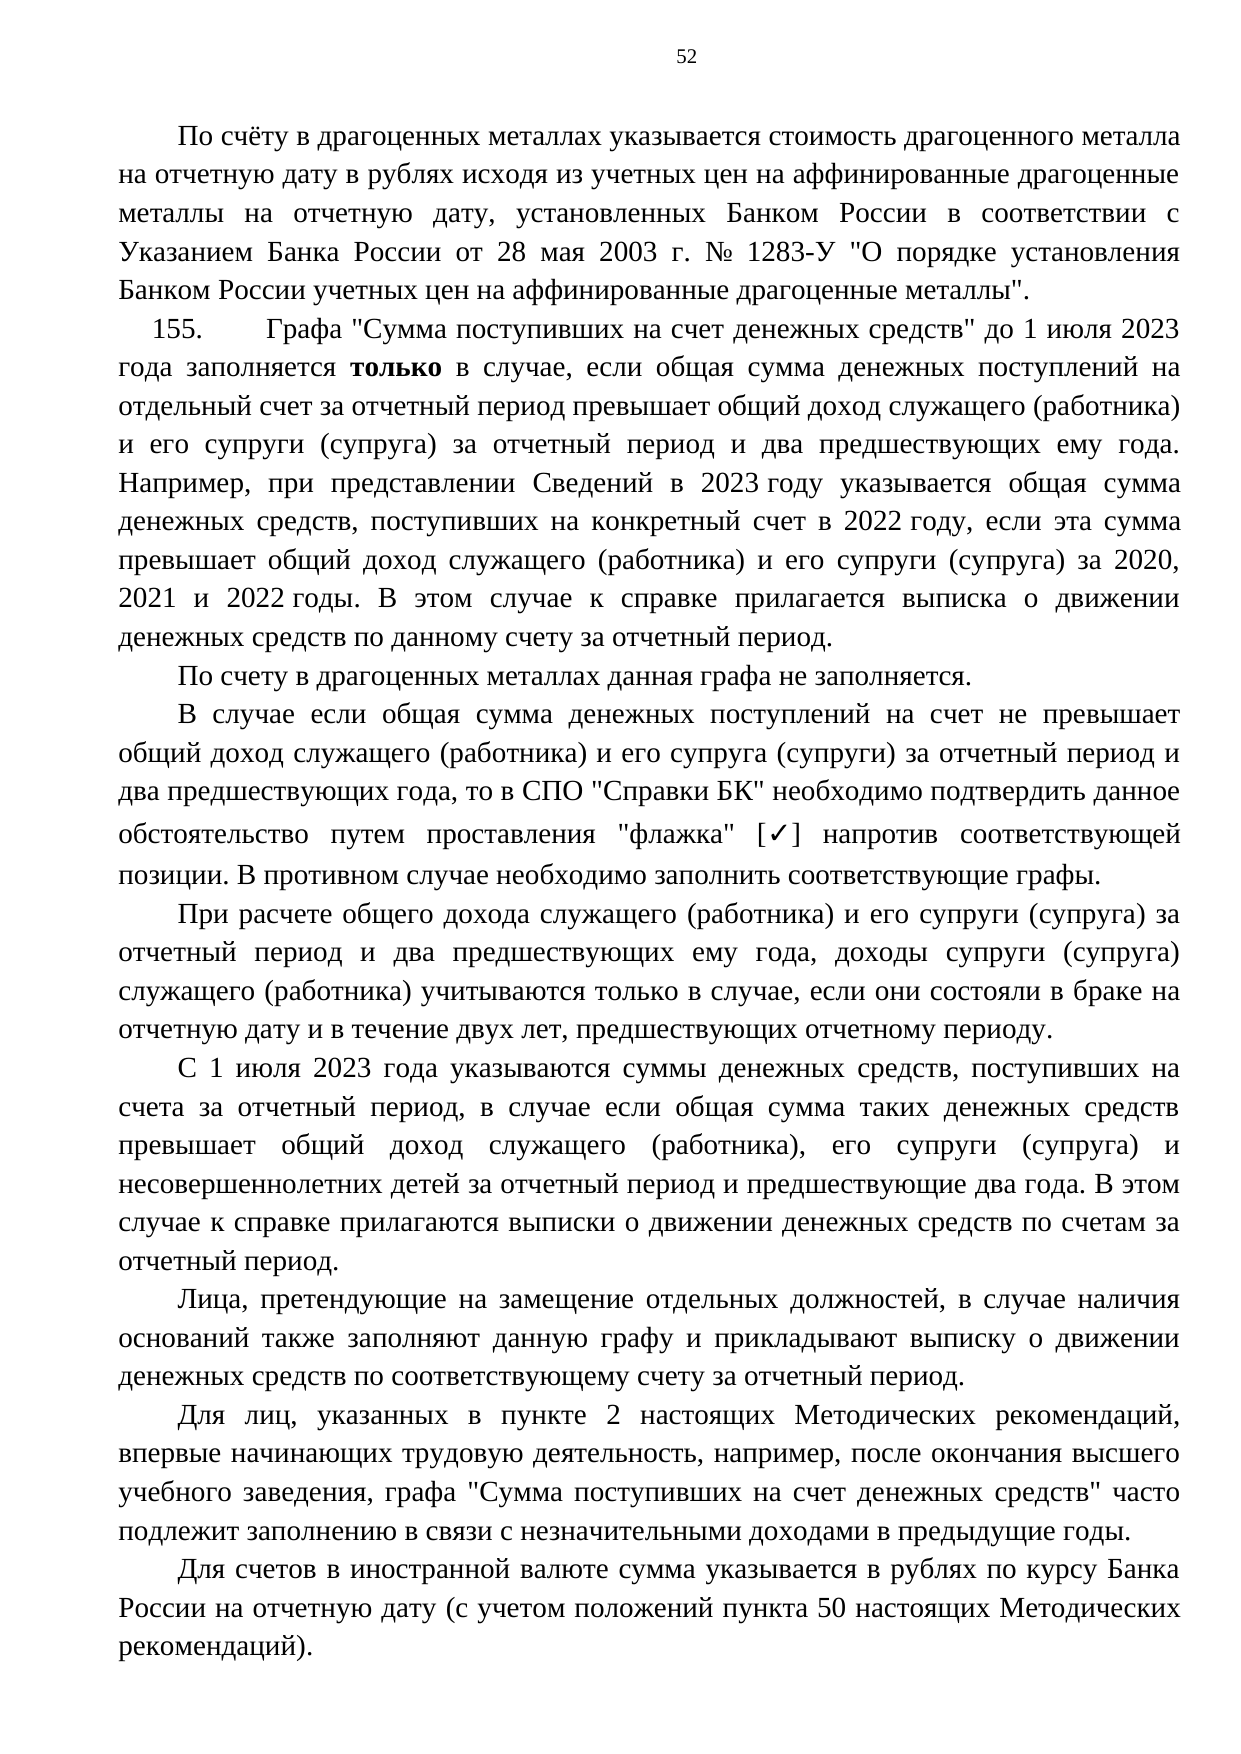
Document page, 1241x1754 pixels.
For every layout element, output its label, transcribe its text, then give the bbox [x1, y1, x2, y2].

list По счёту в драгоценных металлах указывается стоимость драгоценного металла на отчетную дату в рублях исходя из учетных цен на аффинированные драгоценные металлы на отчетную дату, установленных Банком России в соответствии с Указанием Банка России от 28 мая 2003 г. № 1283-У "О порядке установления Банком России учетных цен на аффинированные драгоценные металлы". [118, 118, 1181, 306]
text С 1 июля 2023 года указываются суммы денежных средств, поступивших на счета за отчетный период, в случае если общая сумма таких денежных средств превышает общий доход служащего (работника), его супруги (супруга) и несовершеннолетних детей за отчетный период и предшествующие два года. В этом случае к справке прилагаются выписки о движении денежных средств по счетам за отчетный период. [118, 1050, 1181, 1276]
list Графа "Сумма поступивших на счет денежных средств" до 1 июля 2023 года заполняется только в случае, если общая сумма денежных поступлений на отдельный счет за отчетный период превышает общий доход служащего (работника) и его супруги (супруга) за отчетный период и два предшествующих ему года. Например, при представлении Сведений в 2023 году указывается общая сумма денежных средств, поступивших на конкретный счет в 2022 году, если эта сумма превышает общий доход служащего (работника) и его супруги (супруга) за 2020, 2021 и 2022 годы. В этом случае к справке прилагается выписка о движении денежных средств по данному счету за отчетный период. [118, 311, 1181, 653]
list Для лиц, указанных в пункте 2 настоящих Методических рекомендаций, впервые начинающих трудовую деятельность, например, после окончания высшего учебного заведения, графа "Сумма поступивших на счет денежных средств" часто подлежит заполнению в связи с незначительными доходами в предыдущие годы. [118, 1397, 1181, 1546]
text При расчете общего дохода служащего (работника) и его супруги (супруга) за отчетный период и два предшествующих ему года, доходы супруги (супруга) служащего (работника) учитываются только в случае, если они состояли в браке на отчетную дату и в течение двух лет, предшествующих отчетному периоду. [118, 896, 1181, 1045]
text Лица, претендующие на замещение отдельных должностей, в случае наличия оснований также заполняют данную графу и прикладывают выписку о движении денежных средств по соответствующему счету за отчетный период. [118, 1281, 1181, 1392]
text По счету в драгоценных металлах данная графа не заполняется. [118, 658, 1181, 691]
list Для счетов в иностранной валюте сумма указывается в рублях по курсу Банка России на отчетную дату (с учетом положений пункта 50 настоящих Методических рекомендаций). [118, 1551, 1181, 1662]
text В случае если общая сумма денежных поступлений на счет не превышает общий доход служащего (работника) и его супруга (супруги) за отчетный период и два предшествующих года, то в СПО "Справки БК" необходимо подтвердить данное обстоятельство путем проставления "флажка" [✓] напротив соответствующей позиции. В противном случае необходимо заполнить соответствующие графы. [118, 696, 1181, 891]
